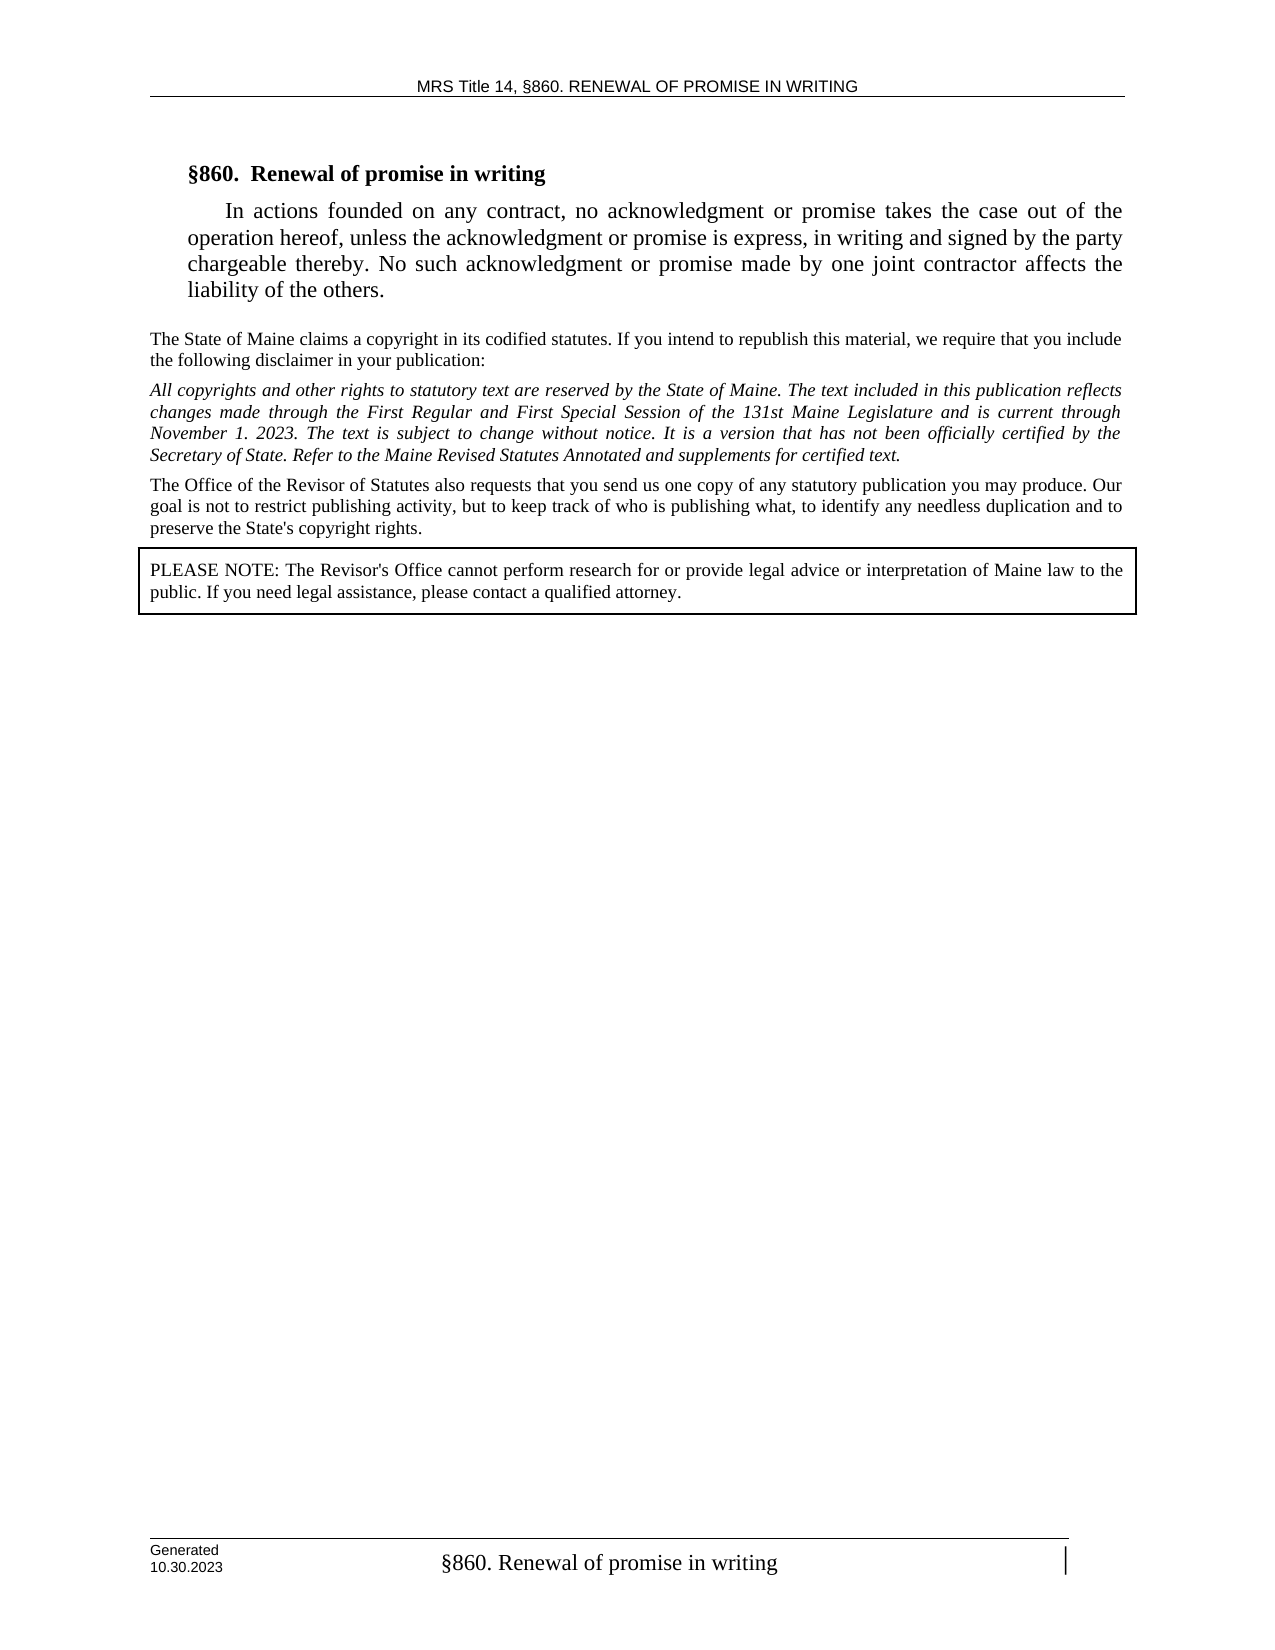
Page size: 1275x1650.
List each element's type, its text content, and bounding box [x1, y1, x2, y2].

text PLEASE NOTE: The Revisor's Office cannot perform research for or provide legal advice or interpretation of Maine law to the public. If you need legal assistance, please contact a qualified attorney. [140, 549, 1135, 613]
text The State of Maine claims a copyright in its codified statutes. If you intend to republish this material, we require that you include the following disclaimer in your publication: [150, 328, 1125, 371]
text All copyrights and other rights to statutory text are reserved by the State of Maine. The text included in this publication reflects changes made through the First Regular and First Special Session of the 131st Maine Legislature and is current through November 1. 2023 . The text is subject to change without notice. It is a version that has not been officially certified by the Secretary of State. Refer to the Maine Revised Statutes Annotated and supplements for certified text. [150, 379, 1125, 465]
text The Office of the Revisor of Statutes also requests that you send us one copy of any statutory publication you may produce. Our goal is not to restrict publishing activity, but to keep track of who is publishing what, to identify any needless duplication and to preserve the State's copyright rights. [150, 474, 1125, 538]
text §860. Renewal of promise in writing [187, 160, 1125, 187]
text In actions founded on any contract, no acknowledgment or promise takes the case out of the operation hereof, unless the acknowledgment or promise is express, in writing and signed by the party chargeable thereby. No such acknowledgment or promise made by one joint contractor affects the liability of the others. [187, 197, 1125, 303]
